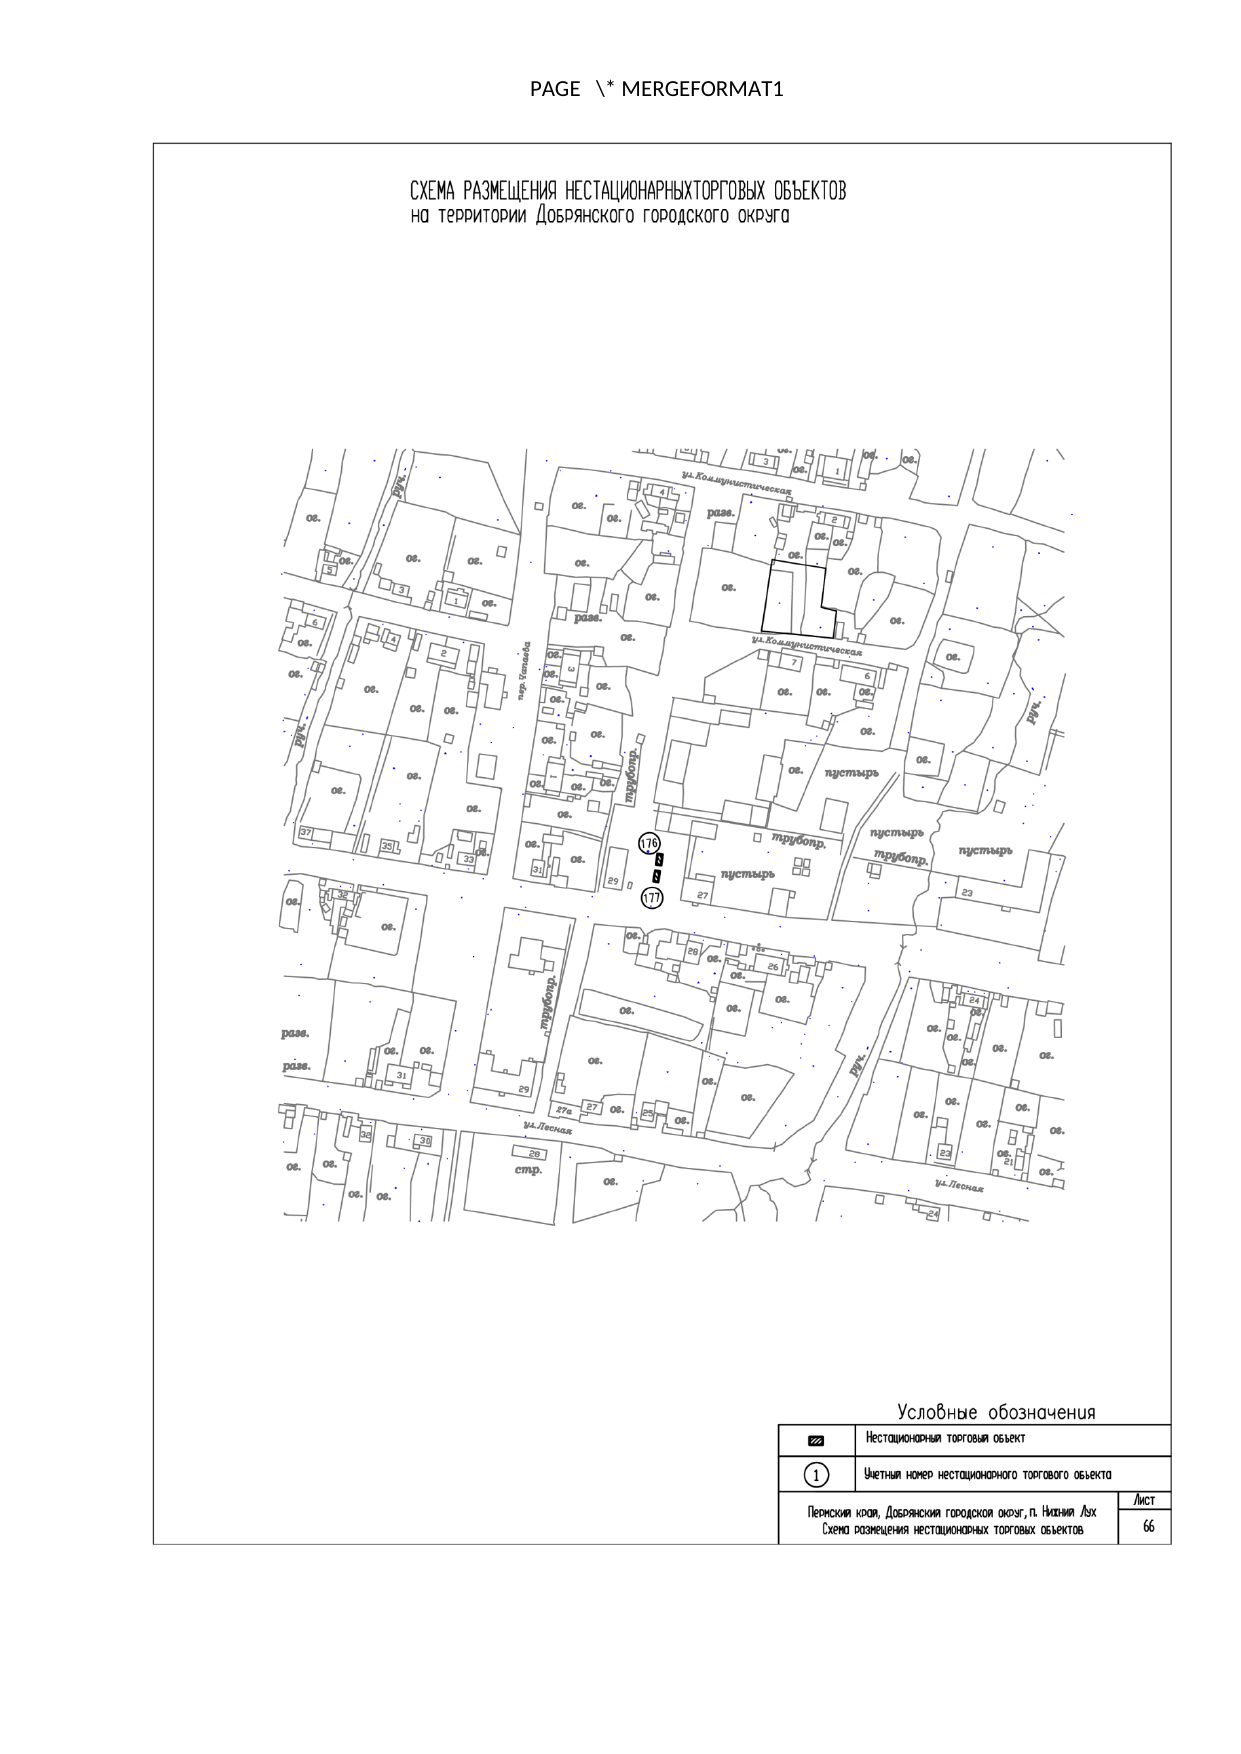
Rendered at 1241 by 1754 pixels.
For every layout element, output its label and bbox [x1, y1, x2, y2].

picture [147, 130, 1180, 1552]
